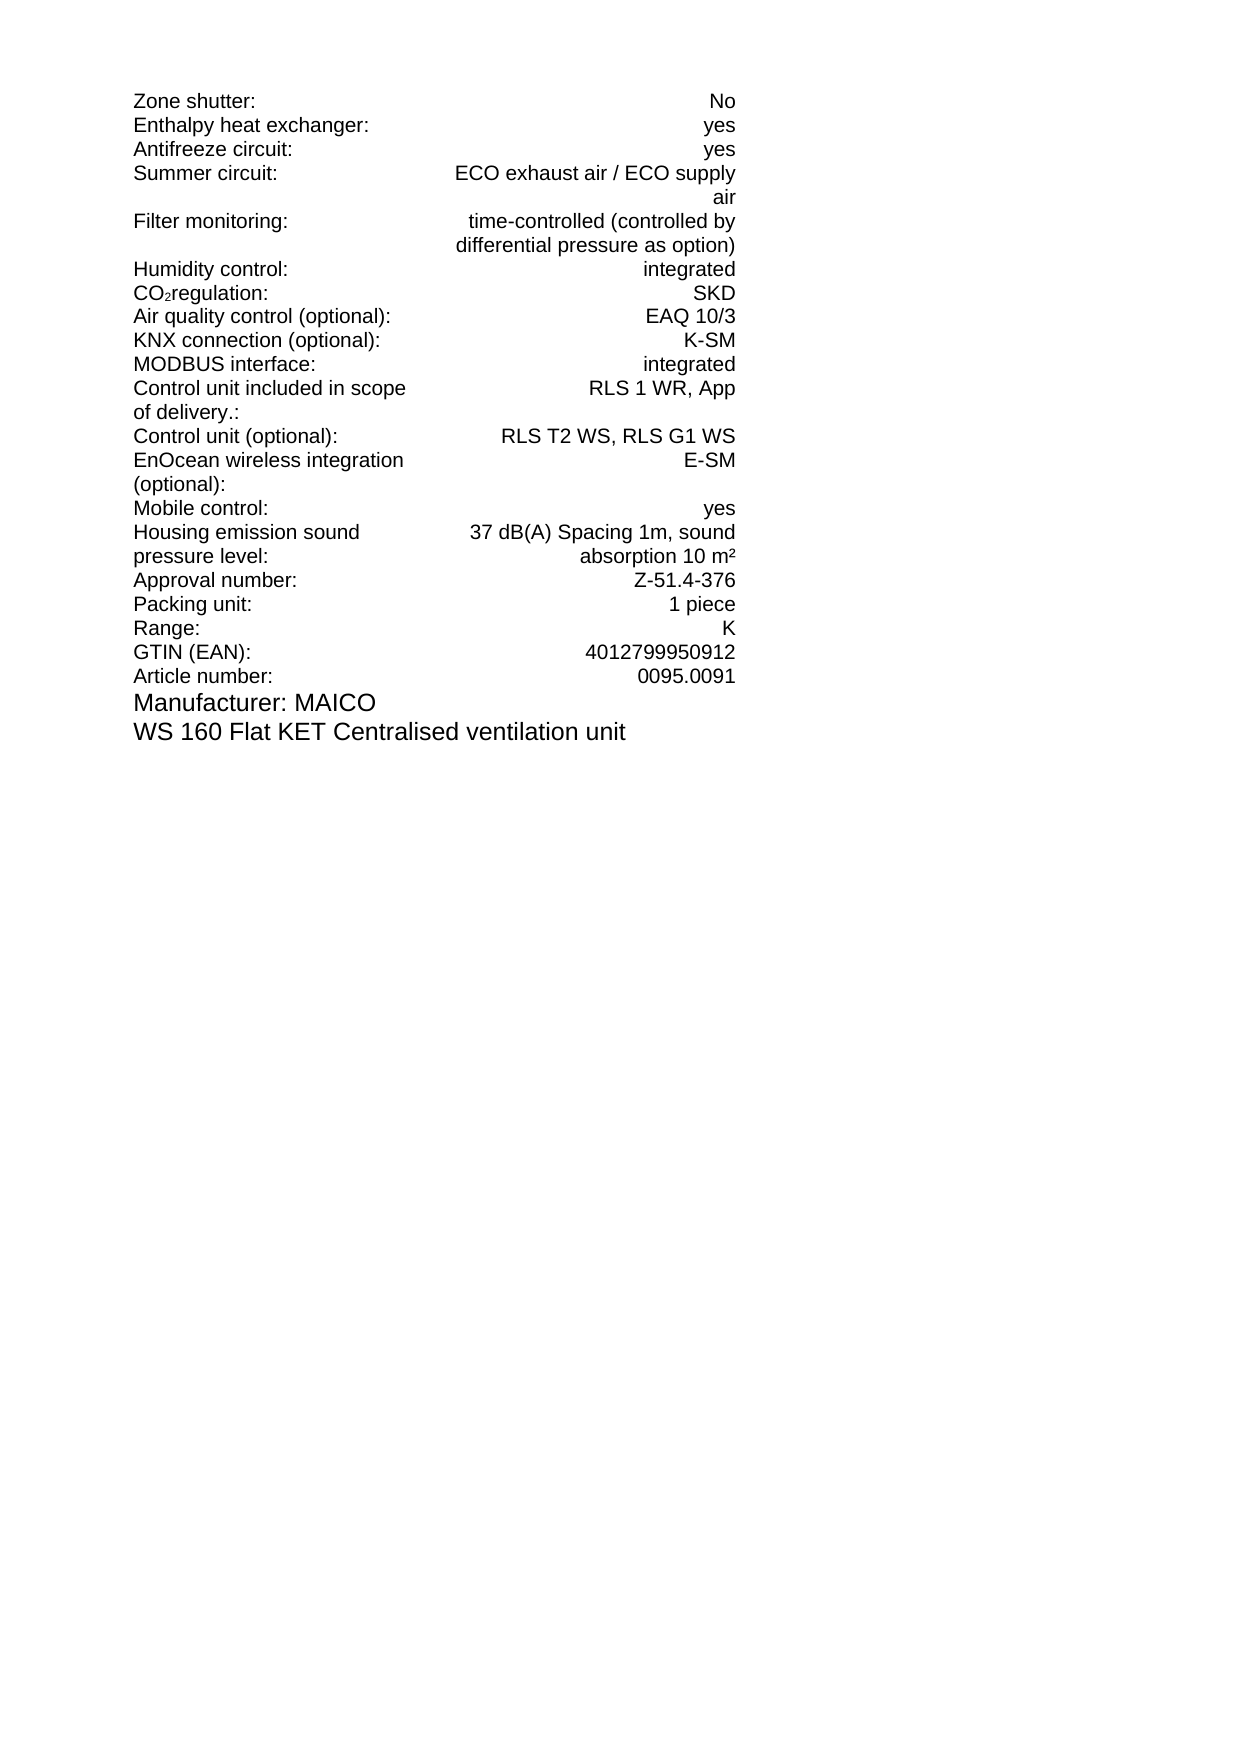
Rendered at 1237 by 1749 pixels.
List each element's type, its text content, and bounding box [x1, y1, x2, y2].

table_cell time-controlled (controlled by differential pressure as option) [434, 209, 747, 256]
table_cell integrated [434, 352, 747, 376]
table_cell MODBUS interface: [122, 352, 434, 376]
table_cell Humidity control: [122, 256, 434, 280]
table_cell Approval number: [122, 568, 434, 592]
table_cell yes [434, 137, 747, 161]
table_cell 1 piece [434, 592, 747, 616]
table_cell Control unit included in scope of delivery.: [122, 376, 434, 424]
table_cell Enthalpy heat exchanger: [122, 113, 434, 137]
table_cell Antifreeze circuit: [122, 137, 434, 161]
table_cell Summer circuit: [122, 161, 434, 208]
table_cell RLS 1 WR, App [434, 376, 747, 424]
table_cell ECO exhaust air / ECO supply air [434, 161, 747, 208]
table_cell Range: [122, 616, 434, 640]
table_cell Article number: [122, 664, 434, 688]
table_cell integrated [434, 256, 747, 280]
table_cell Control unit (optional): [122, 424, 434, 448]
table_cell 37 dB(A) Spacing 1m, sound absorption 10 m² [434, 520, 747, 568]
table_cell EAQ 10/3 [434, 304, 747, 328]
table_cell No [434, 89, 747, 113]
table_cell Packing unit: [122, 592, 434, 616]
text WS 160 Flat KET Centralised ventilation unit [133, 716, 1148, 745]
table_cell yes [434, 113, 747, 137]
table_cell Mobile control: [122, 496, 434, 520]
table_cell EnOcean wireless integration (optional): [122, 448, 434, 496]
table_cell Zone shutter: [122, 89, 434, 113]
table_cell SKD [434, 280, 747, 304]
table_cell RLS T2 WS, RLS G1 WS [434, 424, 747, 448]
table_cell GTIN (EAN): [122, 640, 434, 664]
table_cell 4012799950912 [434, 640, 747, 664]
table_cell Air quality control (optional): [122, 304, 434, 328]
table_cell Housing emission sound pressure level: [122, 520, 434, 568]
table_cell Z-51.4-376 [434, 568, 747, 592]
table_cell Filter monitoring: [122, 209, 434, 256]
table_cell CO2regulation: [122, 280, 434, 304]
table_cell KNX connection (optional): [122, 328, 434, 352]
table_cell 0095.0091 [434, 664, 747, 688]
table_cell E-SM [434, 448, 747, 496]
table_cell K-SM [434, 328, 747, 352]
text Manufacturer: MAICO [133, 688, 1148, 716]
table_cell yes [434, 496, 747, 520]
table_cell K [434, 616, 747, 640]
